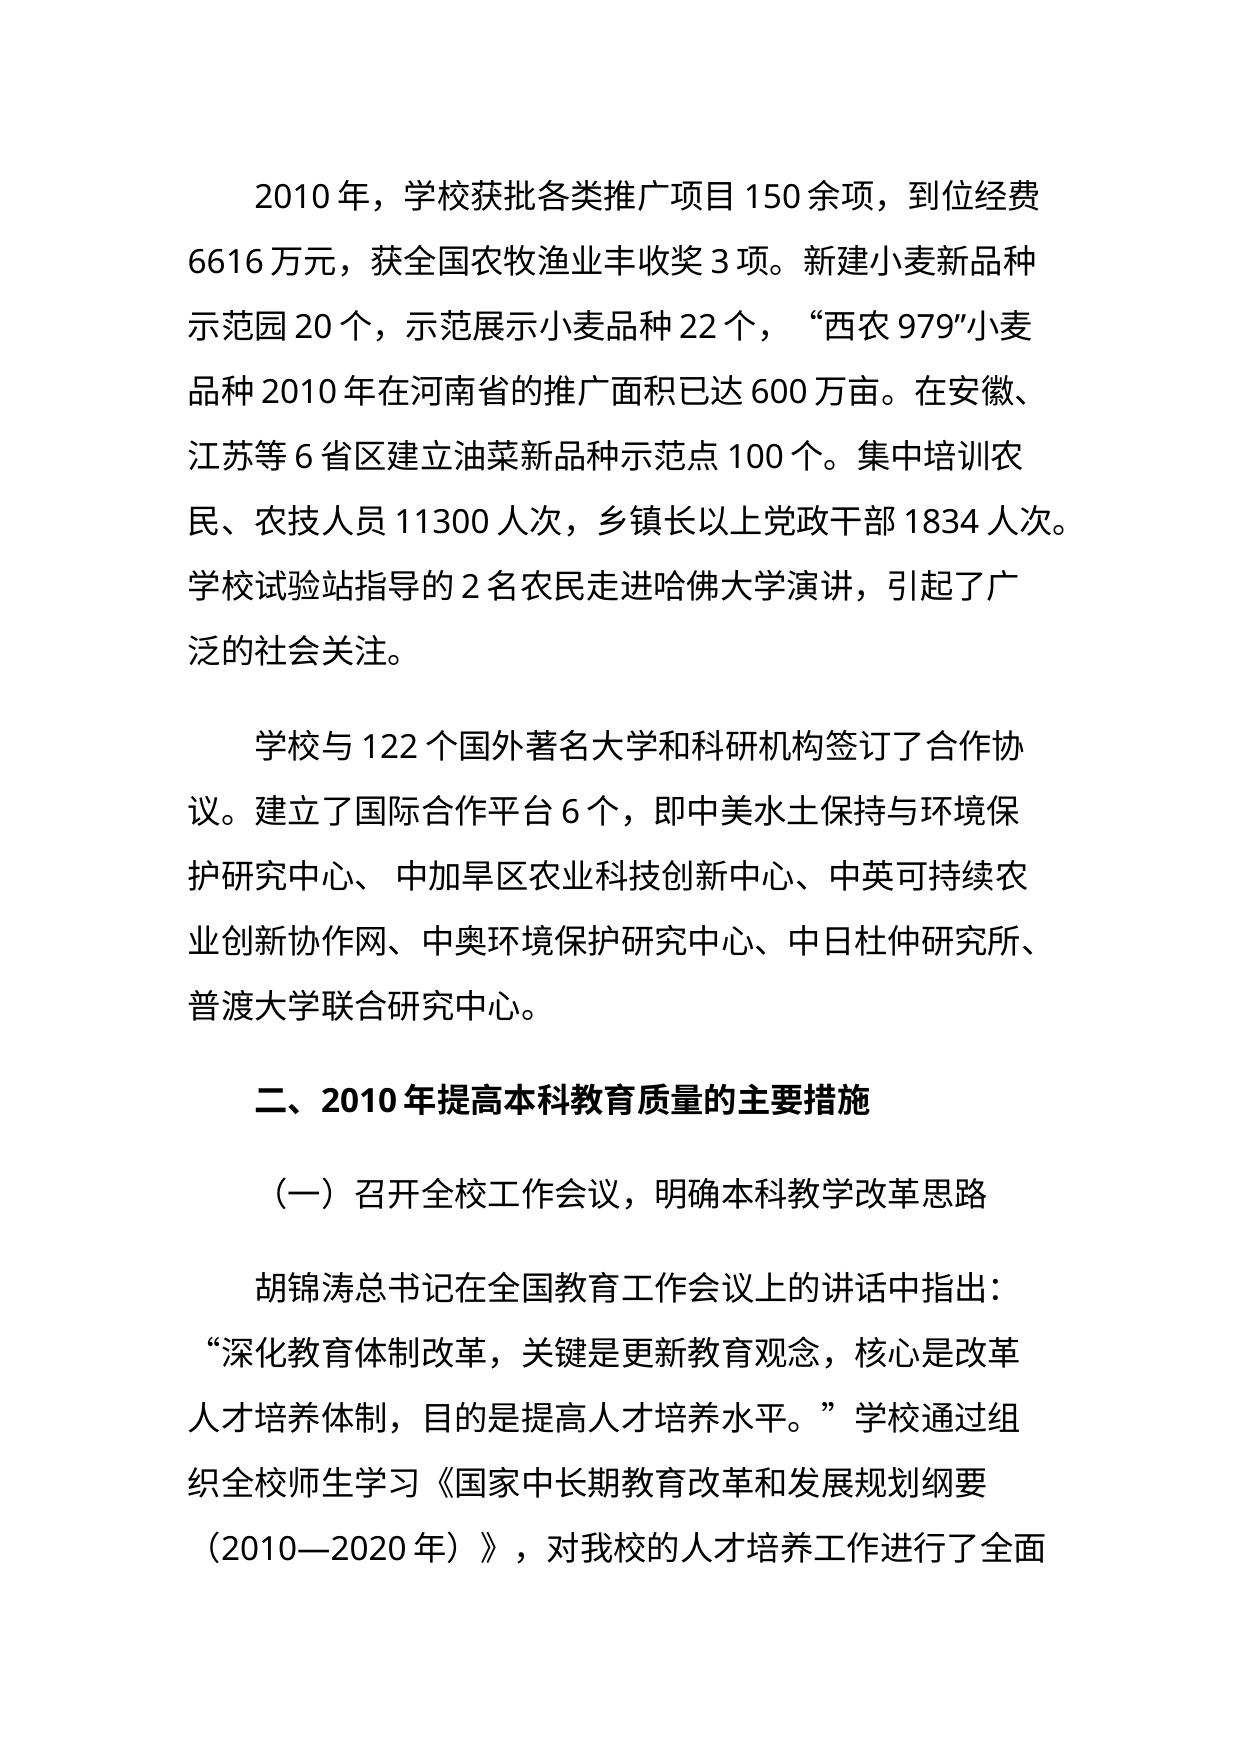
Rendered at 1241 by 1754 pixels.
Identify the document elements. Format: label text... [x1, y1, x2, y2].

text 二、2010年提高本科教育质量的主要措施 [187, 1065, 1053, 1130]
text 学校与122个国外著名大学和科研机构签订了合作协议。建立了国际合作平台6个，即中美水土保持与环境保护研究中心、 中加旱区农业科技创新中心、中英可持续农业创新协作网、中奥环境保护研究中心、中日杜仲研究所、普渡大学联合研究中心。 [187, 711, 1053, 1036]
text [187, 1254, 1053, 1579]
text （一）召开全校工作会议，明确本科教学改革思路 [187, 1159, 1053, 1224]
text 2010年，学校获批各类推广项目150余项，到位经费6616万元，获全国农牧渔业丰收奖3项。新建小麦新品种示范园20个，示范展示小麦品种22个，“西农979”小麦品种2010年在河南省的推广面积已达600万亩。在安徽、江苏等6省区建立油菜新品种示范点100个。集中培训农民、农技人员11300人次，乡镇长以上党政干部1834人次。学校试验站指导的2名农民走进哈佛大学演讲，引起了广泛的社会关注。 [187, 162, 1053, 682]
